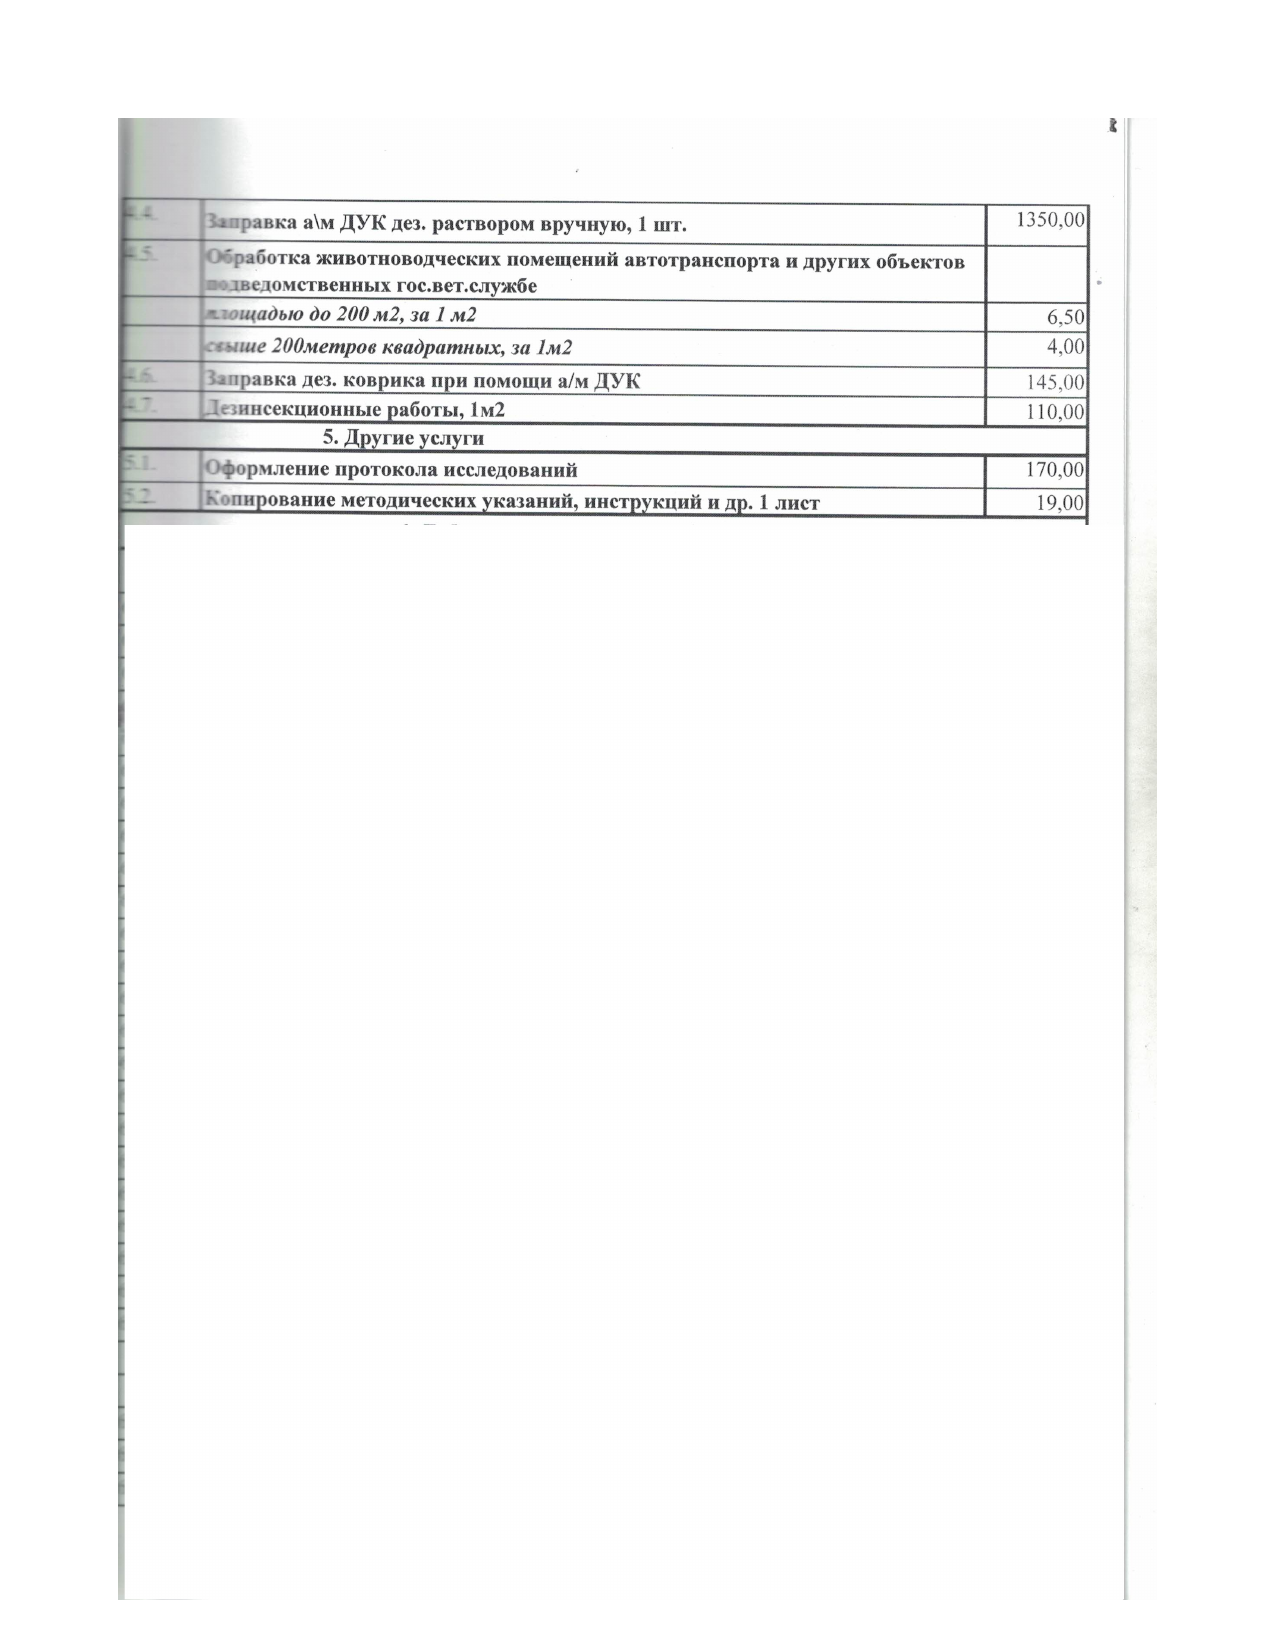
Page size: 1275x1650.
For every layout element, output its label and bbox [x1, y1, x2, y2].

picture [118, 118, 1157, 1600]
